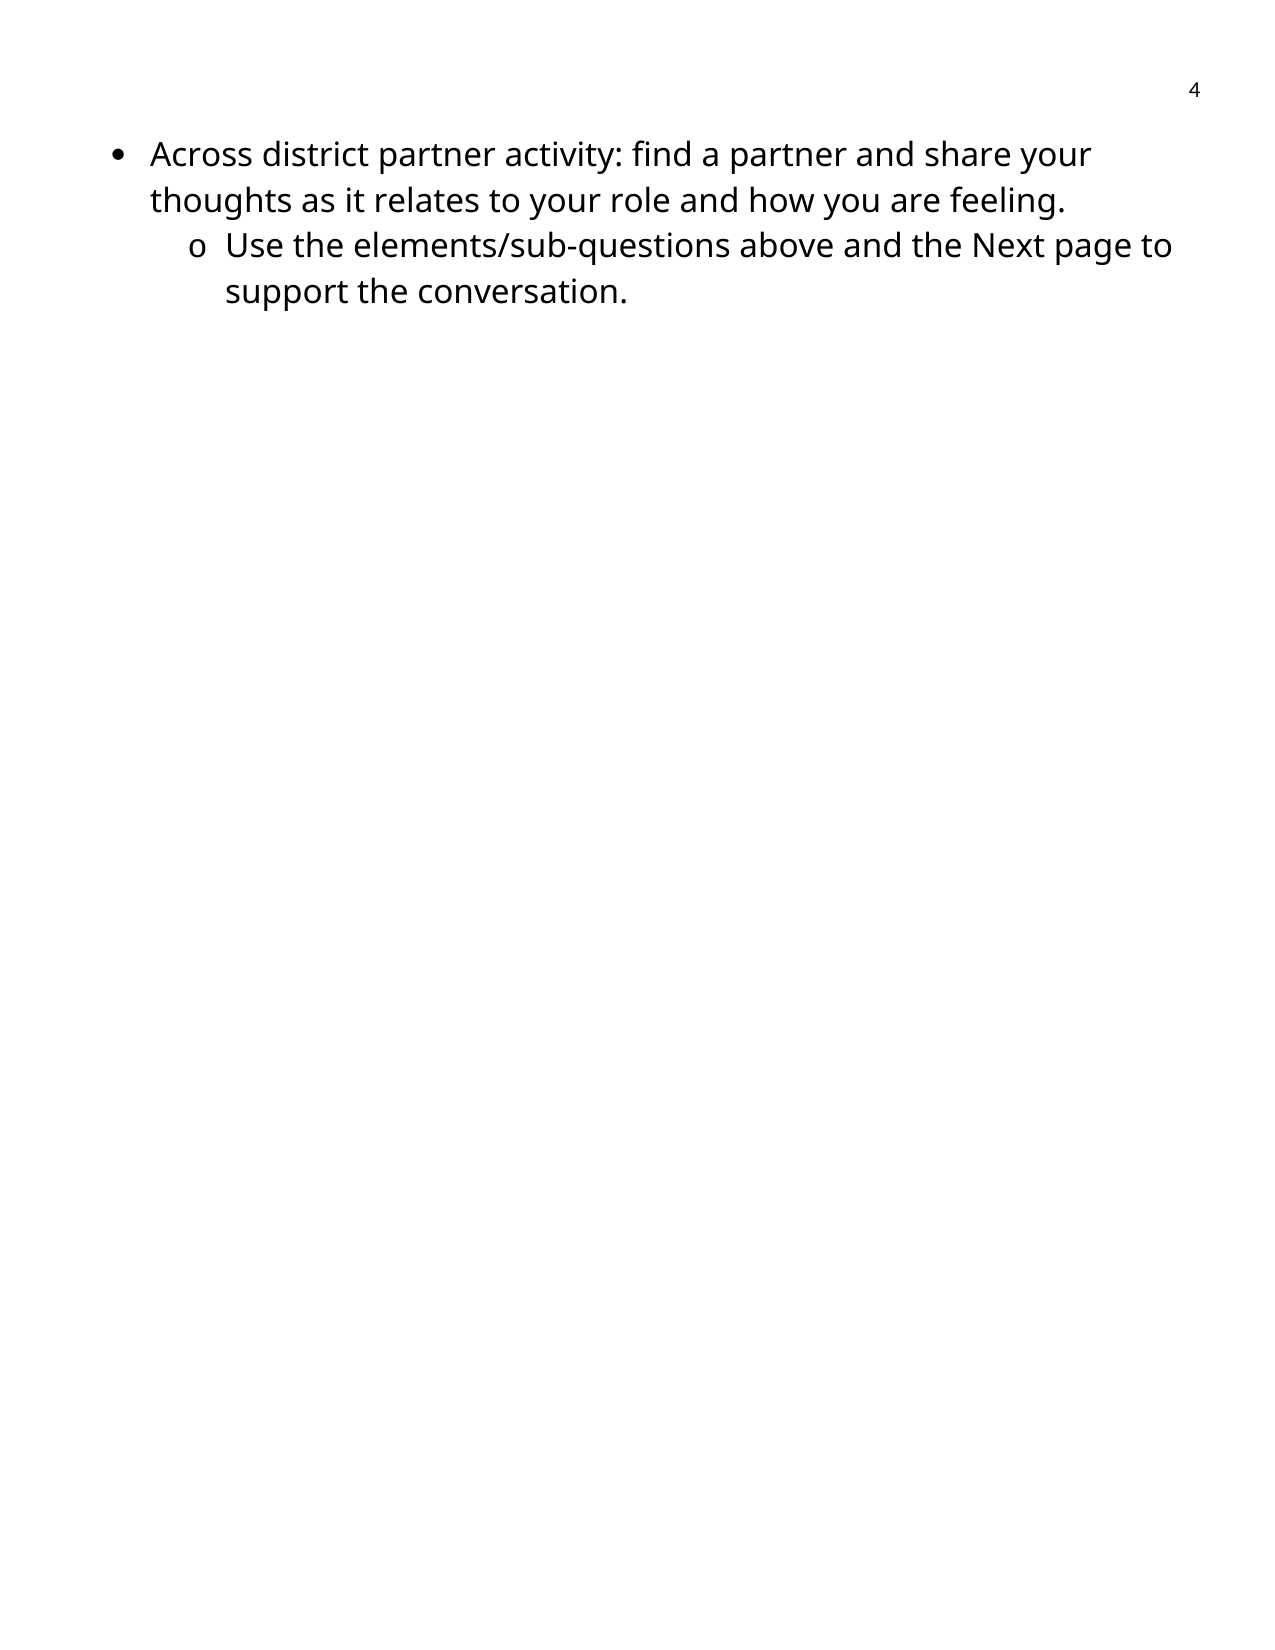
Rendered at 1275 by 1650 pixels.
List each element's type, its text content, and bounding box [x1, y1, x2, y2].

list Across district partner activity: find a partner and share your thoughts as it relates to your role and how you are feeling. [112, 131, 1200, 222]
list Use the elements/sub-questions above and the Next page to support the conversation. [187, 222, 1200, 313]
